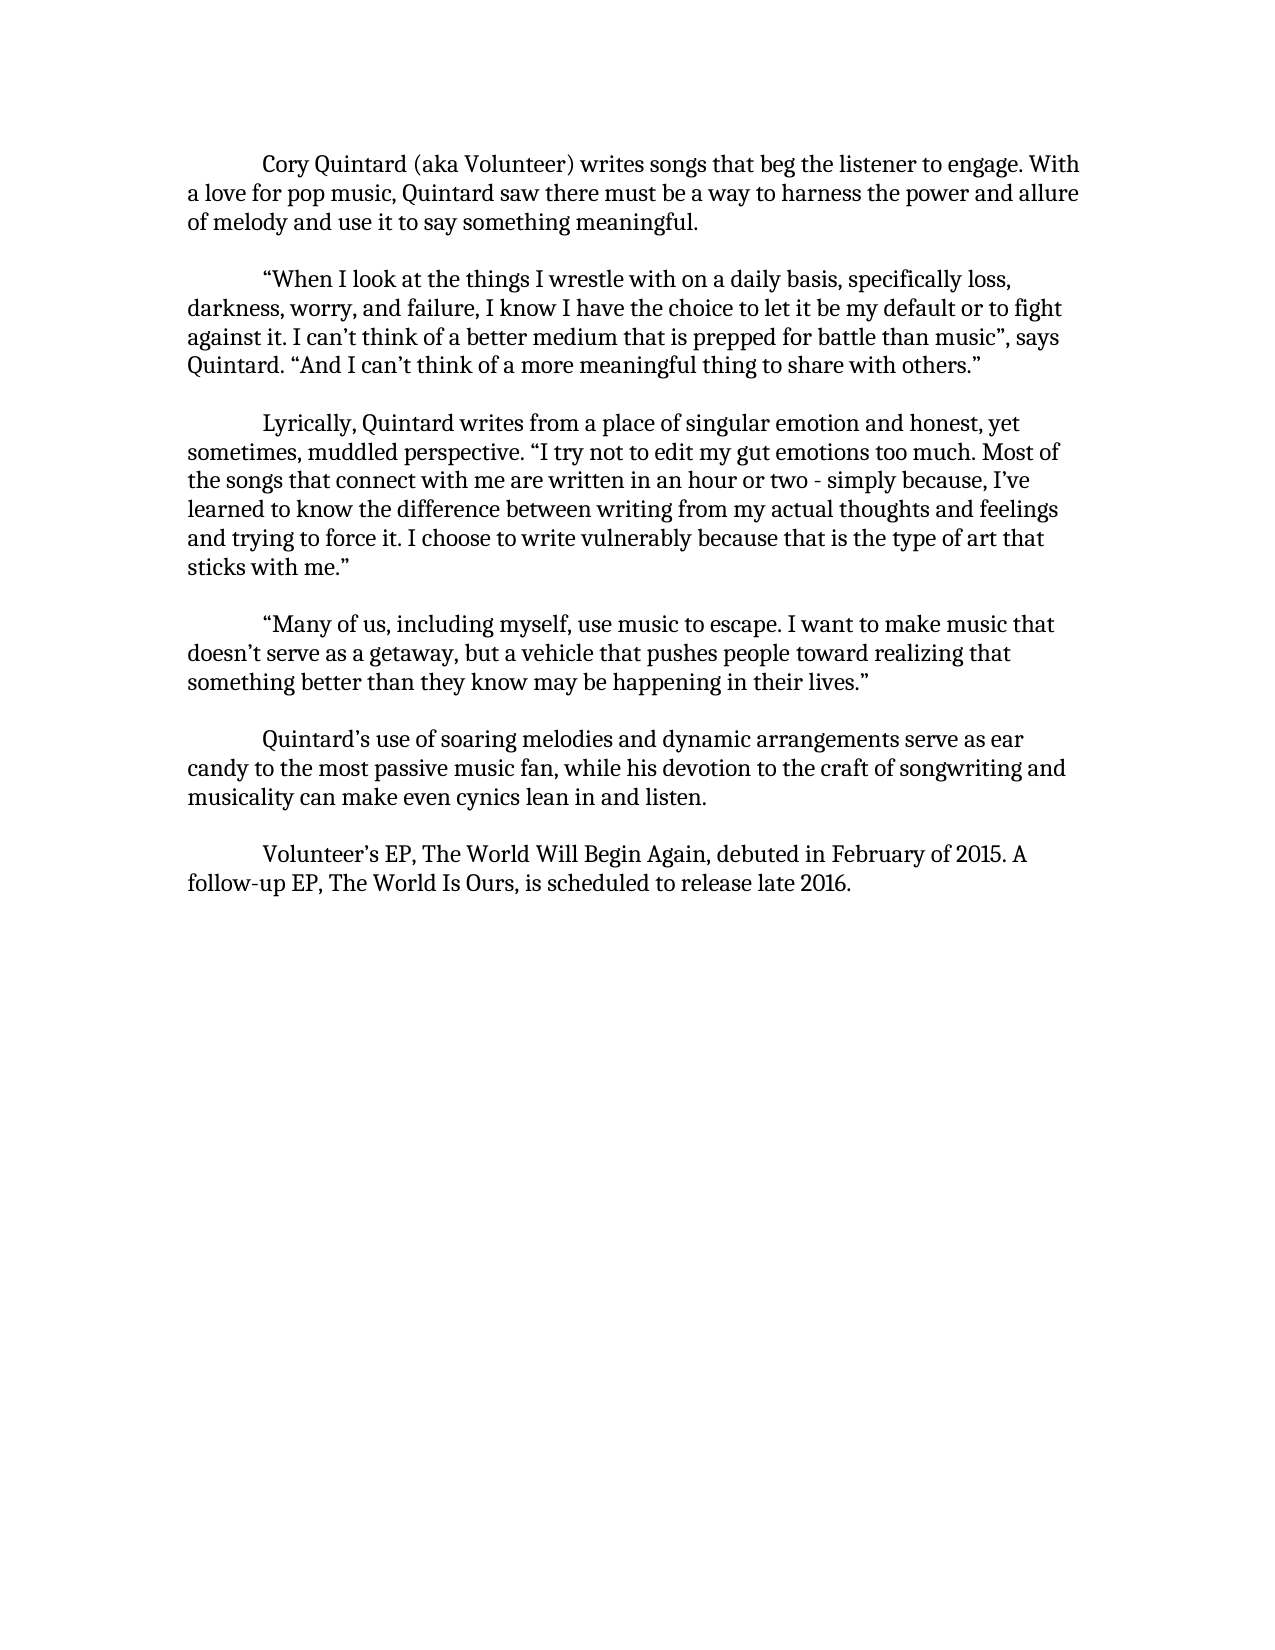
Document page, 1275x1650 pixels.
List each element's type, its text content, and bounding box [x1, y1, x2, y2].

text “When I look at the things I wrestle with on a daily basis, specifically loss, darkness, worry, and failure, I know I have the choice to let it be my default or to fight against it. I can’t think of a better medium that is prepped for battle than music”, says Quintard. “And I can’t think of a more meaningful thing to share with others.” [187, 265, 1087, 380]
text Lyrically, Quintard writes from a place of singular emotion and honest, yet sometimes, muddled perspective. “I try not to edit my gut emotions too much. Most of the songs that connect with me are written in an hour or two - simply because, I’ve learned to know the difference between writing from my actual thoughts and feelings and trying to force it. I choose to write vulnerably because that is the type of art that sticks with me.” [187, 409, 1087, 581]
text Cory Quintard (aka Volunteer) writes songs that beg the listener to engage. With a love for pop music, Quintard saw there must be a way to harness the power and allure of melody and use it to say something meaningful. [187, 150, 1087, 236]
text “Many of us, including myself, use music to escape. I want to make music that doesn’t serve as a getaway, but a vehicle that pushes people toward realizing that something better than they know may be happening in their lives.” [187, 610, 1087, 696]
text Quintard’s use of soaring melodies and dynamic arrangements serve as ear candy to the most passive music fan, while his devotion to the craft of songwriting and musicality can make even cynics lean in and listen. [187, 725, 1087, 811]
text Volunteer’s EP, The World Will Begin Again, debuted in February of 2015. A follow-up EP, The World Is Ours, is scheduled to release late 2016. [187, 840, 1087, 897]
